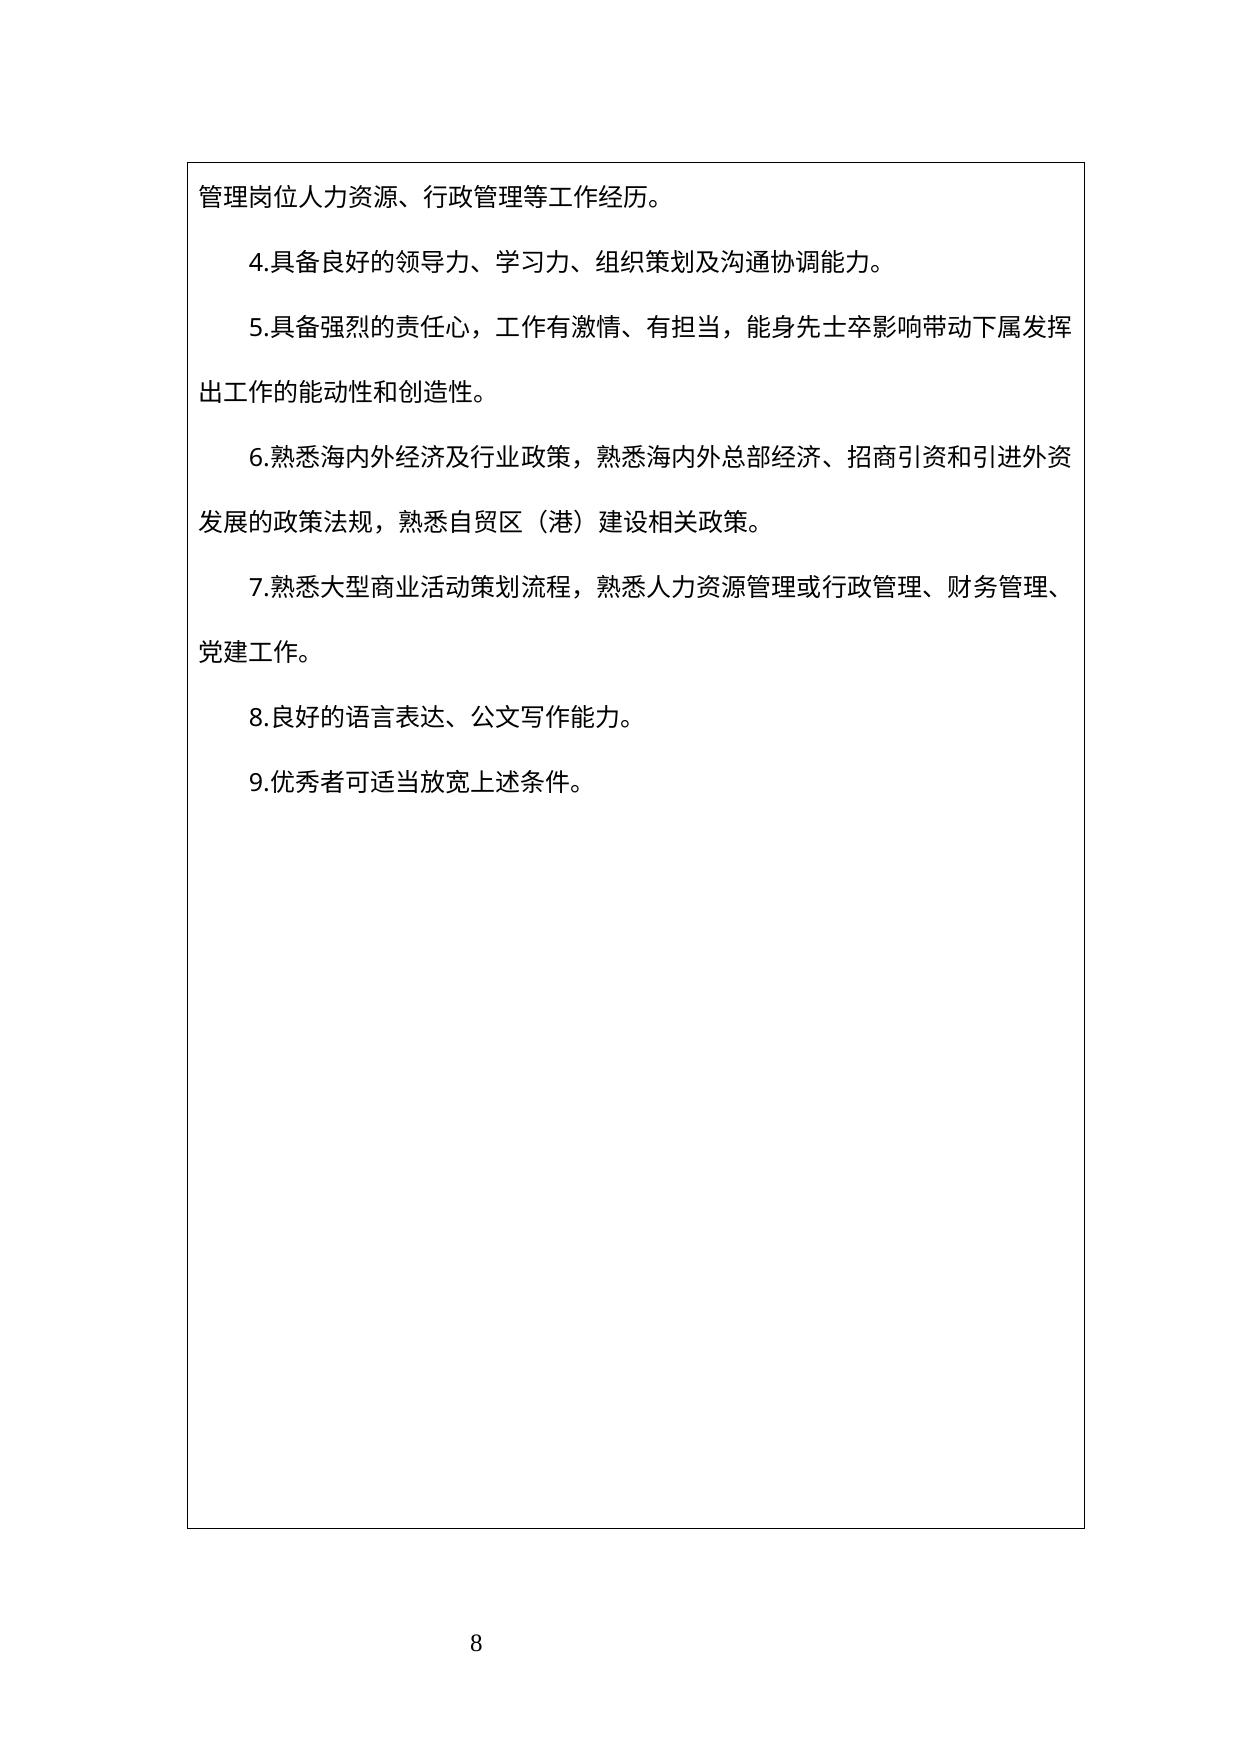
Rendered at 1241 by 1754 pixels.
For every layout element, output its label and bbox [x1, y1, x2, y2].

table_cell [188, 163, 1084, 1528]
